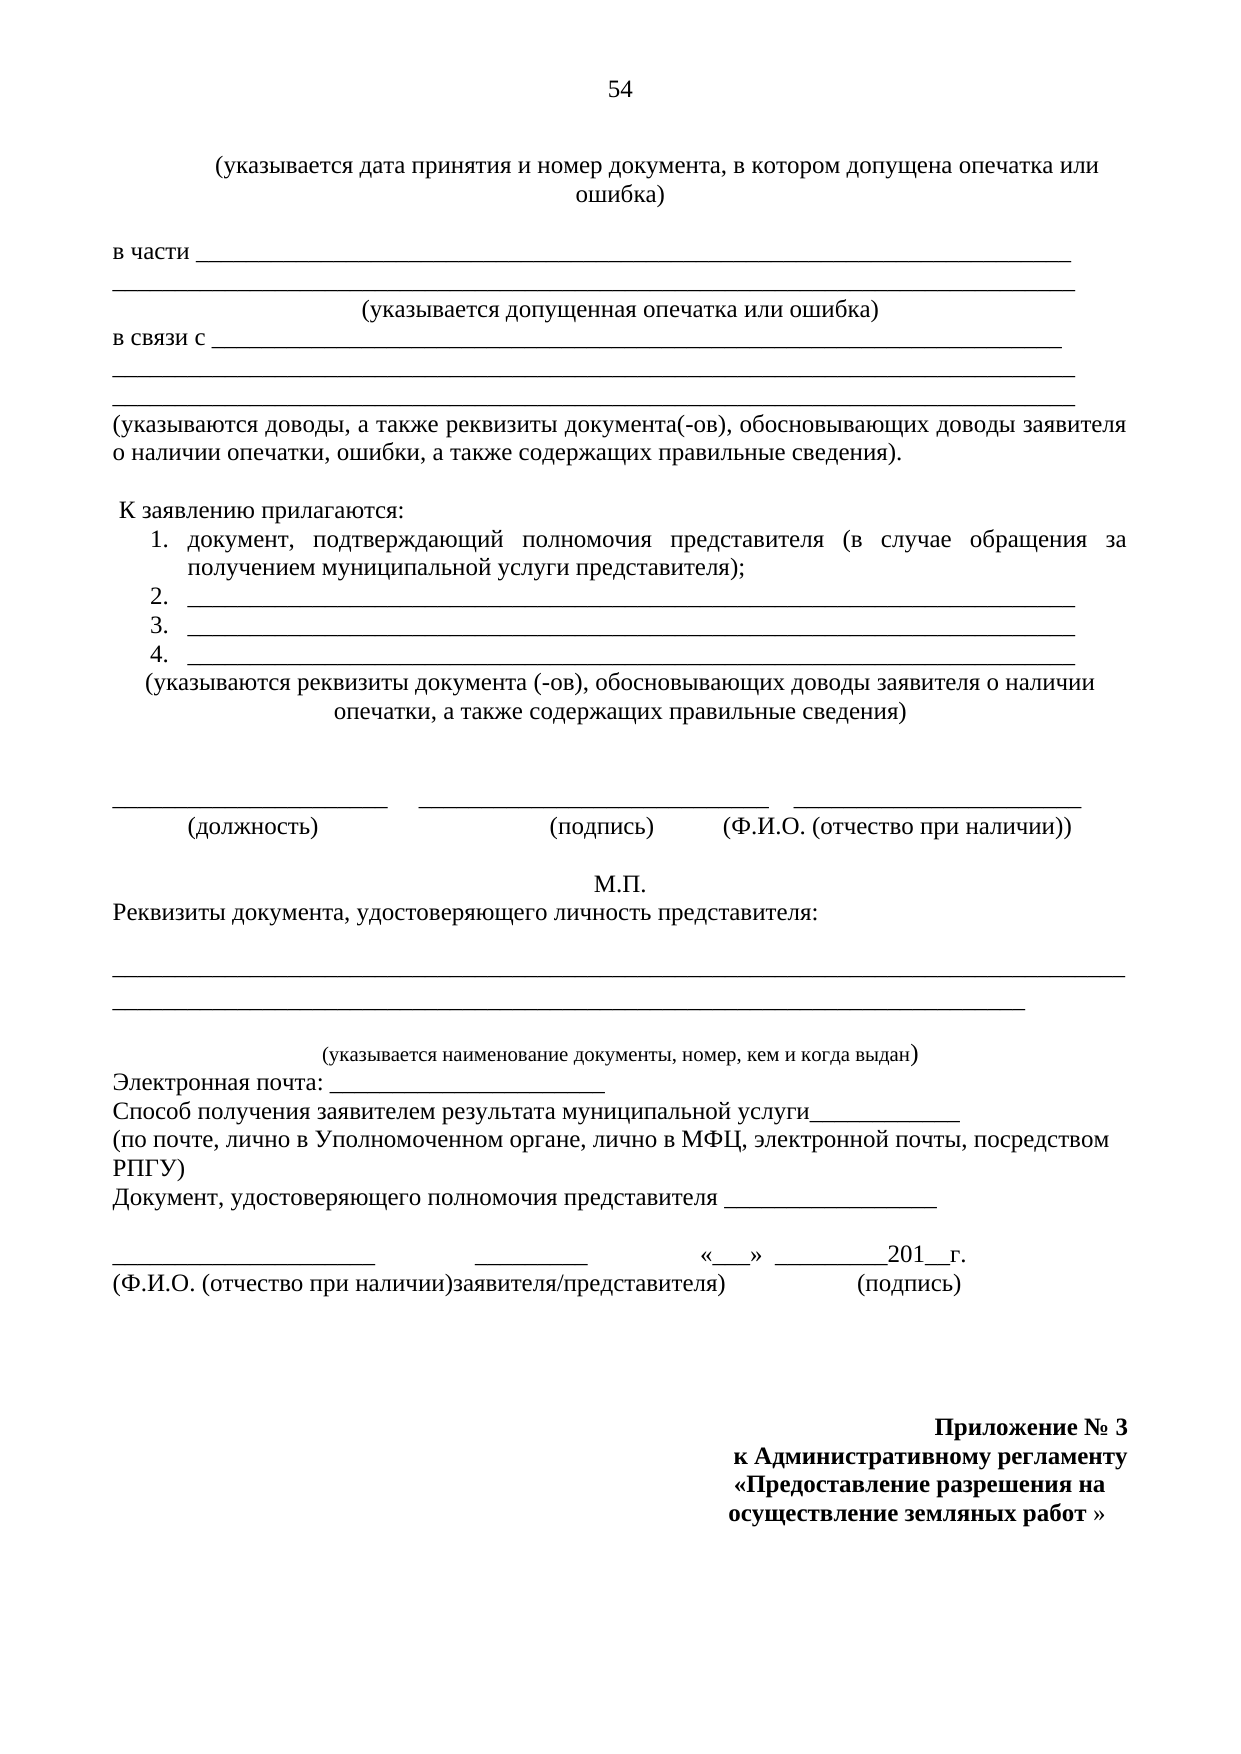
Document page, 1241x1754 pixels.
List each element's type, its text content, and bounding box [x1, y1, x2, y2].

text Электронная почта: ______________________ [53, 1067, 1128, 1096]
text Способ получения заявителем результата муниципальной услуги____________ [112, 1096, 1128, 1124]
text Документ, удостоверяющего полномочия представителя _________________ [53, 1182, 1128, 1211]
text в части ______________________________________________________________________ [112, 236, 1128, 265]
text _____________________________________________________________________________ [112, 265, 1128, 294]
text в связи с ____________________________________________________________________ [112, 322, 1128, 351]
list документ, подтверждающий полномочия представителя (в случае обращения за получением муниципальной услуги представителя); [150, 524, 1128, 581]
text (указывается допущенная опечатка или ошибка) [112, 294, 1128, 322]
text (указываются доводы, а также реквизиты документа(-ов), обосновывающих доводы заявителя о наличии опечатки, ошибки, а также содержащих правильные сведения). [112, 409, 1128, 466]
text (должность) (подпись) (Ф.И.О. (отчество при наличии)) [112, 811, 1128, 840]
text ______________________ ____________________________ _______________________ [112, 782, 1128, 811]
text (по почте, лично в Уполномоченном органе, лично в МФЦ, электронной почты, посредством РПГУ) [112, 1124, 1128, 1182]
table_header «Предоставление разрешения на осуществление земляных работ » [101, 1470, 1116, 1584]
text к Административному регламенту [644, 1441, 1128, 1469]
text Реквизиты документа, удостоверяющего личность представителя: [112, 897, 1128, 926]
text К заявлению прилагаются: [112, 495, 1128, 524]
text __________________________________________________________________________________________________________________________________________________________ [112, 951, 1128, 1013]
text _____________________________________________________________________________ [112, 380, 1128, 409]
text Приложение № 3 [644, 1412, 1128, 1441]
text М.П. [112, 869, 1128, 897]
text (указывается наименование документы, номер, кем и когда выдан) [112, 1038, 1128, 1067]
text (указывается дата принятия и номер документа, в котором допущена опечатка или ошибка) [112, 150, 1128, 207]
text (указываются реквизиты документа (-ов), обосновывающих доводы заявителя о наличии опечатки, а также содержащих правильные сведения) [112, 667, 1128, 725]
text _____________________ _________ «___» _________201__г. [112, 1239, 1128, 1268]
list _______________________________________________________________________ [150, 581, 1128, 610]
text (Ф.И.О. (отчество при наличии)заявителя/представителя) (подпись) [112, 1268, 1128, 1297]
text _____________________________________________________________________________ [112, 351, 1128, 380]
list _______________________________________________________________________ [150, 639, 1128, 667]
list _______________________________________________________________________ [150, 610, 1128, 639]
